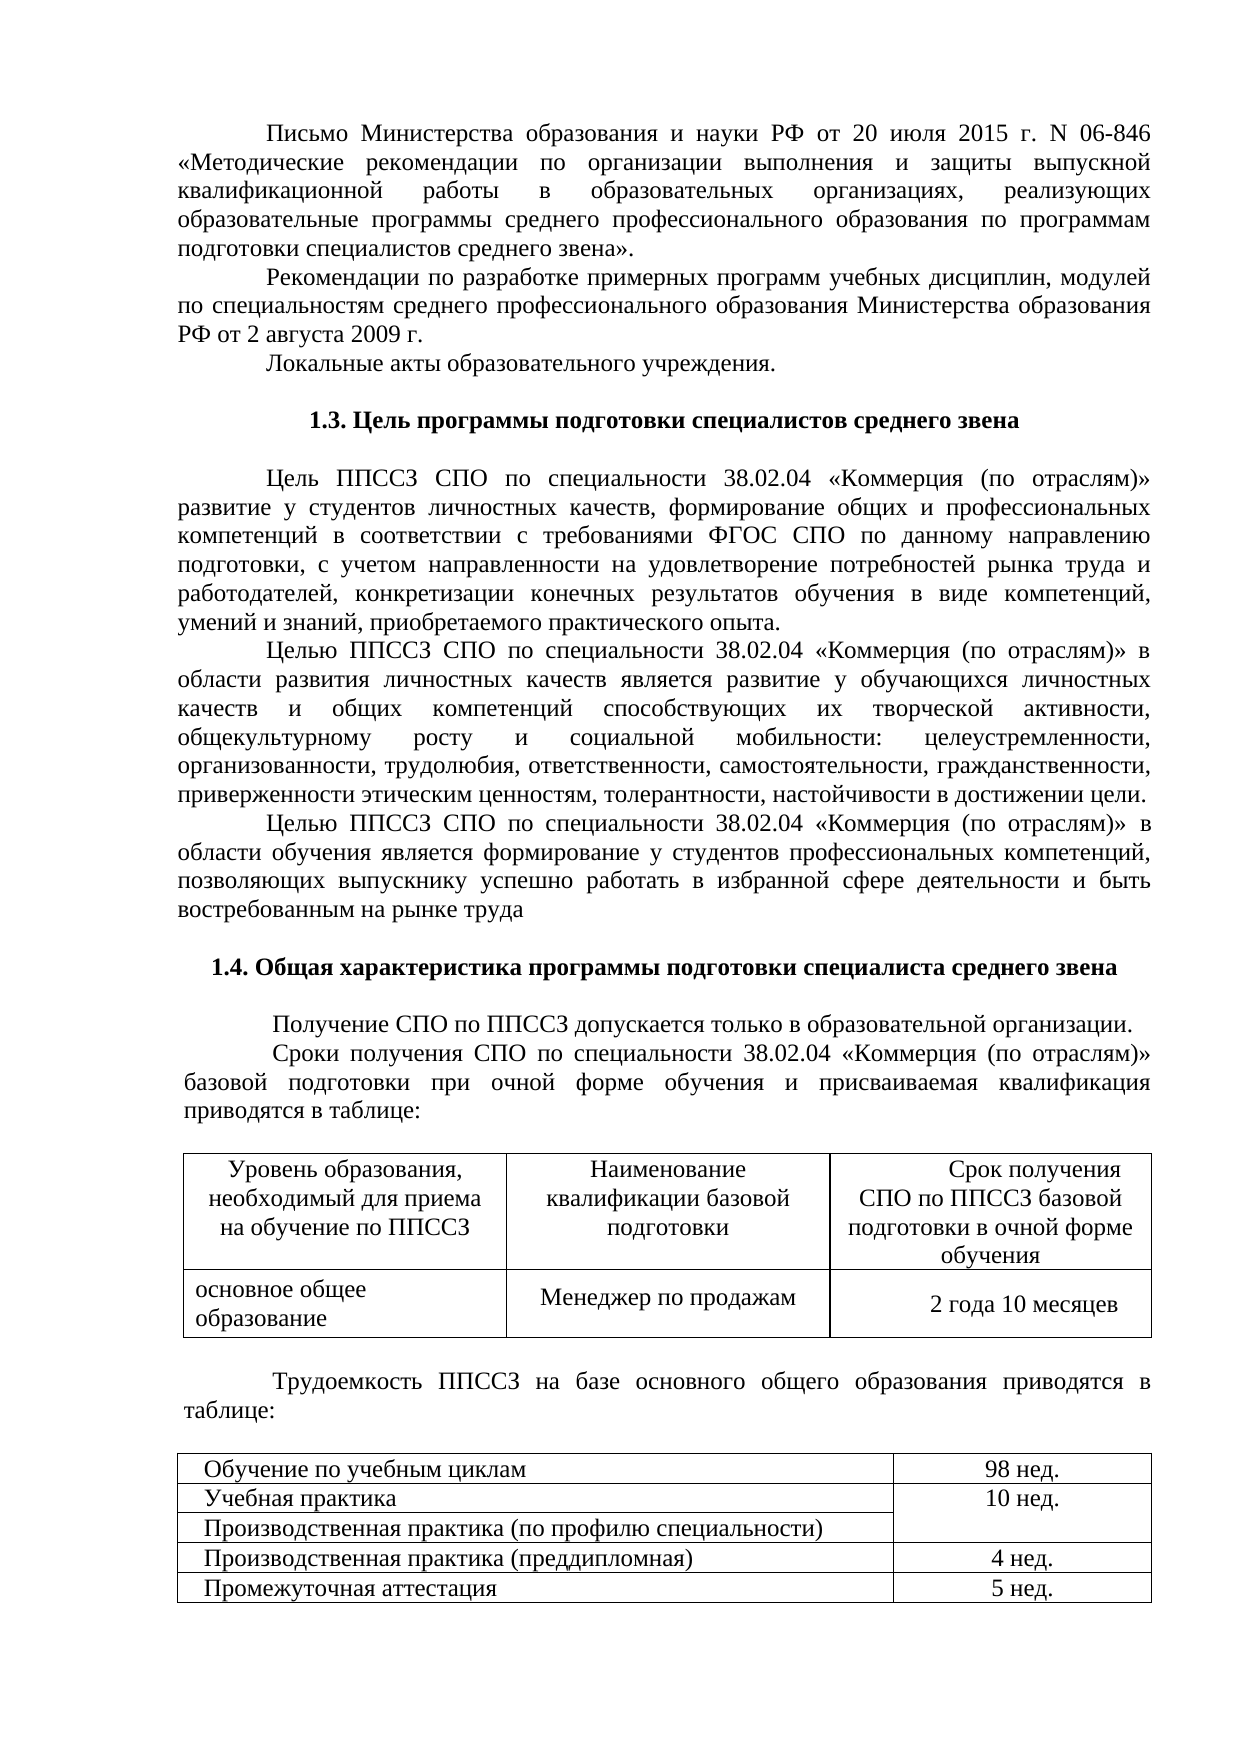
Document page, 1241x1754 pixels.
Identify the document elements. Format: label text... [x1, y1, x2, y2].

table_cell 4 нед. [894, 1543, 1151, 1572]
text Получение СПО по ППССЗ допускается только в образовательной организации. [183, 1009, 1152, 1038]
table_cell 2 года 10 месяцев [831, 1270, 1151, 1337]
table_header Обучение по учебным циклам [178, 1454, 893, 1482]
table_header Уровень образования, необходимый для приема на обучение по ППССЗ [184, 1154, 506, 1269]
table_cell Производственная практика (преддипломная) [178, 1543, 893, 1572]
text 1.3. Цель программы подготовки специалистов среднего звена [177, 406, 1152, 434]
text Рекомендации по разработке примерных программ учебных дисциплин, модулей по специальностям среднего профессионального образования Министерства образования РФ от 2 августа 2009 г. [177, 262, 1152, 348]
text Трудоемкость ППССЗ на базе основного общего образования приводятся в таблице: [183, 1366, 1152, 1424]
text Локальные акты образовательного учреждения. [177, 348, 1152, 377]
text Сроки получения СПО по специальности 38.02.04 «Коммерция (по отраслям)» базовой подготовки при очной форме обучения и присваиваемая квалификация приводятся в таблице: [183, 1038, 1152, 1124]
text Цель ППССЗ СПО по специальности 38.02.04 «Коммерция (по отраслям)» развитие у студентов личностных качеств, формирование общих и профессиональных компетенций в соответствии с требованиями ФГОС СПО по данному направлению подготовки, с учетом направленности на удовлетворение потребностей рынка труда и работодателей, конкретизации конечных результатов обучения в виде компетенций, умений и знаний, приобретаемого практического опыта. [177, 463, 1152, 636]
table_cell Производственная практика (по профилю специальности) [178, 1513, 893, 1542]
table_cell основное общее образование [184, 1270, 506, 1337]
table_cell Менеджер по продажам [507, 1270, 829, 1337]
table_cell 10 нед. [894, 1484, 1151, 1542]
table_cell Промежуточная аттестация [178, 1573, 893, 1602]
text Целью ППССЗ СПО по специальности 38.02.04 «Коммерция (по отраслям)» в области обучения является формирование у студентов профессиональных компетенций, позволяющих выпускнику успешно работать в избранной сфере деятельности и быть востребованным на рынке труда [177, 808, 1152, 923]
text 1.4. Общая характеристика программы подготовки специалиста среднего звена [177, 952, 1152, 981]
table_cell 5 нед. [894, 1573, 1151, 1602]
table_header Наименование квалификации базовой подготовки [507, 1154, 829, 1269]
table_header 98 нед. [894, 1454, 1151, 1482]
table_header Срок получения СПО по ППССЗ базовой подготовки в очной форме обучения [831, 1154, 1151, 1269]
table_cell Учебная практика [178, 1484, 893, 1512]
text Письмо Министерства образования и науки РФ от 20 июля 2015 г. N 06-846 «Методические рекомендации по организации выполнения и защиты выпускной квалификационной работы в образовательных организациях, реализующих образовательные программы среднего профессионального образования по программам подготовки специалистов среднего звена». [177, 118, 1152, 262]
text Целью ППССЗ СПО по специальности 38.02.04 «Коммерция (по отраслям)» в области развития личностных качеств является развитие у обучающихся личностных качеств и общих компетенций способствующих их творческой активности, общекультурному росту и социальной мобильности: целеустремленности, организованности, трудолюбия, ответственности, самостоятельности, гражданственности, приверженности этическим ценностям, толерантности, настойчивости в достижении цели. [177, 636, 1152, 808]
